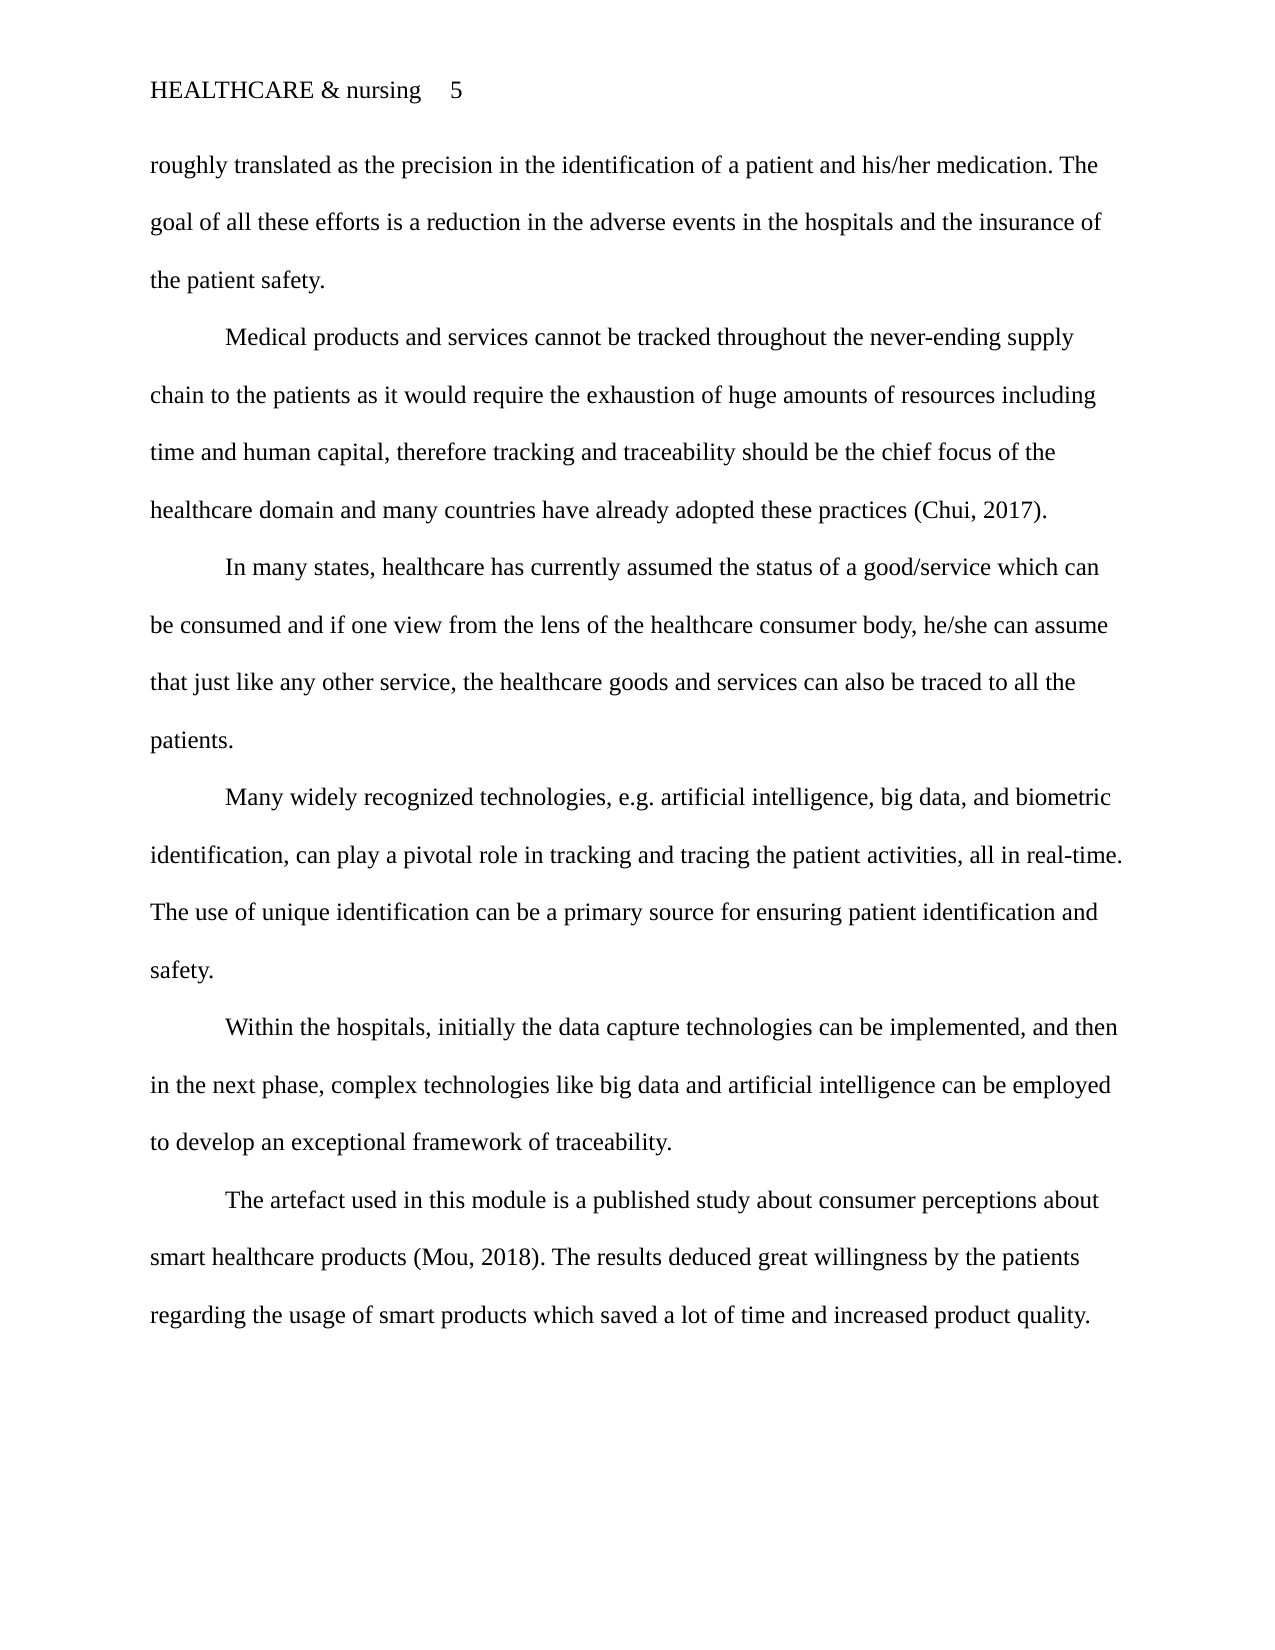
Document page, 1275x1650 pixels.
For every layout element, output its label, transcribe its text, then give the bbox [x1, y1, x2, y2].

text In many states, healthcare has currently assumed the status of a good/service which can be consumed and if one view from the lens of the healthcare consumer body, he/she can assume that just like any other service, the healthcare goods and services can also be traced to all the patients. [150, 552, 1125, 754]
text Many widely recognized technologies, e.g. artificial intelligence, big data, and biometric identification, can play a pivotal role in tracking and tracing the patient activities, all in real-time. The use of unique identification can be a primary source for ensuring patient identification and safety. [150, 782, 1125, 984]
text The artefact used in this module is a published study about consumer perceptions about smart healthcare products . The results deduced great willingness by the patients regarding the usage of smart products which saved a lot of time and increased product quality. [150, 1185, 1125, 1329]
text Within the hospitals, initially the data capture technologies can be implemented, and then in the next phase, complex technologies like big data and artificial intelligence can be employed to develop an exceptional framework of traceability. [150, 1012, 1125, 1156]
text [150, 150, 1125, 294]
text Medical products and services cannot be tracked throughout the never-ending supply chain to the patients as it would require the exhaustion of huge amounts of resources including time and human capital, therefore tracking and traceability should be the chief focus of the healthcare domain and many countries have already adopted these practices . [150, 322, 1125, 524]
